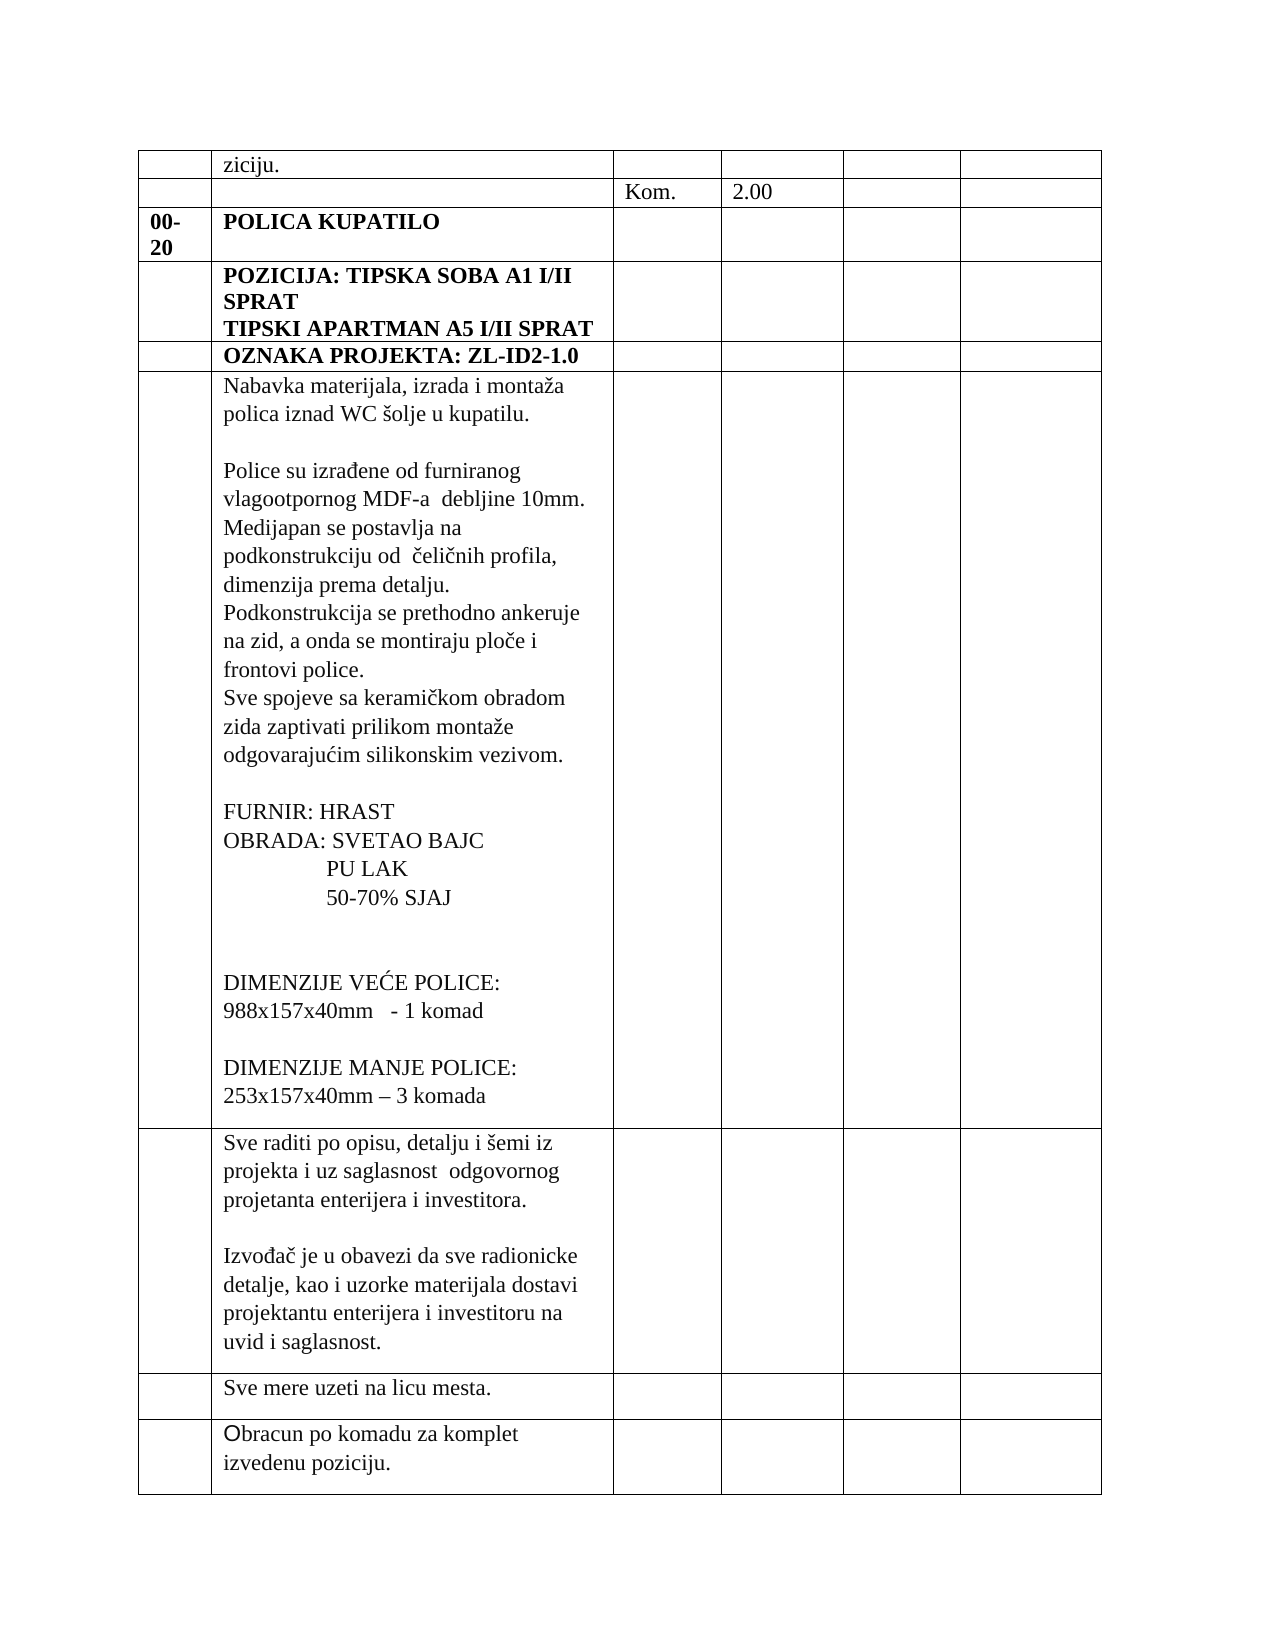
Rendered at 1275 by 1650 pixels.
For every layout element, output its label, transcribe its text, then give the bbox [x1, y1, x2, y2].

table_cell POLICA KUPATILO [212, 208, 613, 261]
table_cell [614, 151, 721, 177]
table_cell [722, 1129, 843, 1373]
table_cell Sve mere uzeti na licu mesta. [212, 1374, 613, 1419]
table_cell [212, 151, 613, 177]
table_cell [961, 208, 1101, 261]
table_cell [961, 342, 1101, 371]
table_cell [139, 1374, 211, 1419]
table_cell [139, 151, 211, 177]
table_cell [722, 208, 843, 261]
table_cell [844, 372, 960, 1128]
table_cell [961, 179, 1101, 207]
table_cell [139, 372, 211, 1128]
table_cell OZNAKA PROJEKTA: ZL-ID2-1.0 [212, 342, 613, 371]
table_cell [614, 1420, 721, 1494]
table_cell [722, 342, 843, 371]
table_cell Kom. [614, 179, 721, 207]
table_cell [722, 1374, 843, 1419]
table_cell [139, 342, 211, 371]
table_cell POZICIJA: TIPSKA SOBA A1 I/II SPRAT TIPSKI APARTMAN A5 I/II SPRAT [212, 262, 613, 341]
table_cell [139, 262, 211, 341]
table_cell [212, 179, 613, 207]
table_cell [844, 262, 960, 341]
table_cell [722, 1420, 843, 1494]
table_cell Obracun po komadu za komplet izvedenu poziciju. [212, 1420, 613, 1494]
table_cell [961, 372, 1101, 1128]
table_cell [961, 262, 1101, 341]
table_cell [844, 1374, 960, 1419]
table_cell [961, 1374, 1101, 1419]
table_cell Nabavka materijala, izrada i montaža polica iznad WC šolje u kupatilu. Police su izrađene od furniranog vlagootpornog MDF-a debljine 10mm. Medijapan se postavlja na podkonstrukciju od čeličnih profila, dimenzija prema detalju. Podkonstrukcija se prethodno ankeruje na zid, a onda se montiraju ploče i frontovi police. Sve spojeve sa keramičkom obradom zida zaptivati prilikom montaže odgovarajućim silikonskim vezivom. FURNIR: HRAST OBRADA: SVETAO BAJC PU LAK 50-70% SJAJ DIMENZIJE VEĆE POLICE: 988x157x40mm - 1 komad DIMENZIJE MANJE POLICE: 253x157x40mm – 3 komada [212, 372, 613, 1128]
table_cell [614, 1129, 721, 1373]
table_cell [844, 208, 960, 261]
table_cell [961, 151, 1101, 177]
table_cell [722, 372, 843, 1128]
table_cell 00-20 [139, 208, 211, 261]
table_cell [722, 151, 843, 177]
table_cell [614, 208, 721, 261]
table_cell 2.00 [722, 179, 843, 207]
table_cell Sve raditi po opisu, detalju i šemi iz projekta i uz saglasnost odgovornog projetanta enterijera i investitora. Izvođač je u obavezi da sve radionicke detalje, kao i uzorke materijala dostavi projektantu enterijera i investitoru na uvid i saglasnost. [212, 1129, 613, 1373]
table_cell [139, 1129, 211, 1373]
table_cell [844, 151, 960, 177]
table_cell [614, 372, 721, 1128]
table_cell [961, 1420, 1101, 1494]
table_cell [844, 179, 960, 207]
table_cell [844, 1420, 960, 1494]
table_cell [139, 1420, 211, 1494]
table_cell [614, 342, 721, 371]
table_cell [139, 179, 211, 207]
table_cell [614, 262, 721, 341]
table_cell [614, 1374, 721, 1419]
table_cell [961, 1129, 1101, 1373]
table_cell [844, 1129, 960, 1373]
table_cell [844, 342, 960, 371]
table_cell [722, 262, 843, 341]
